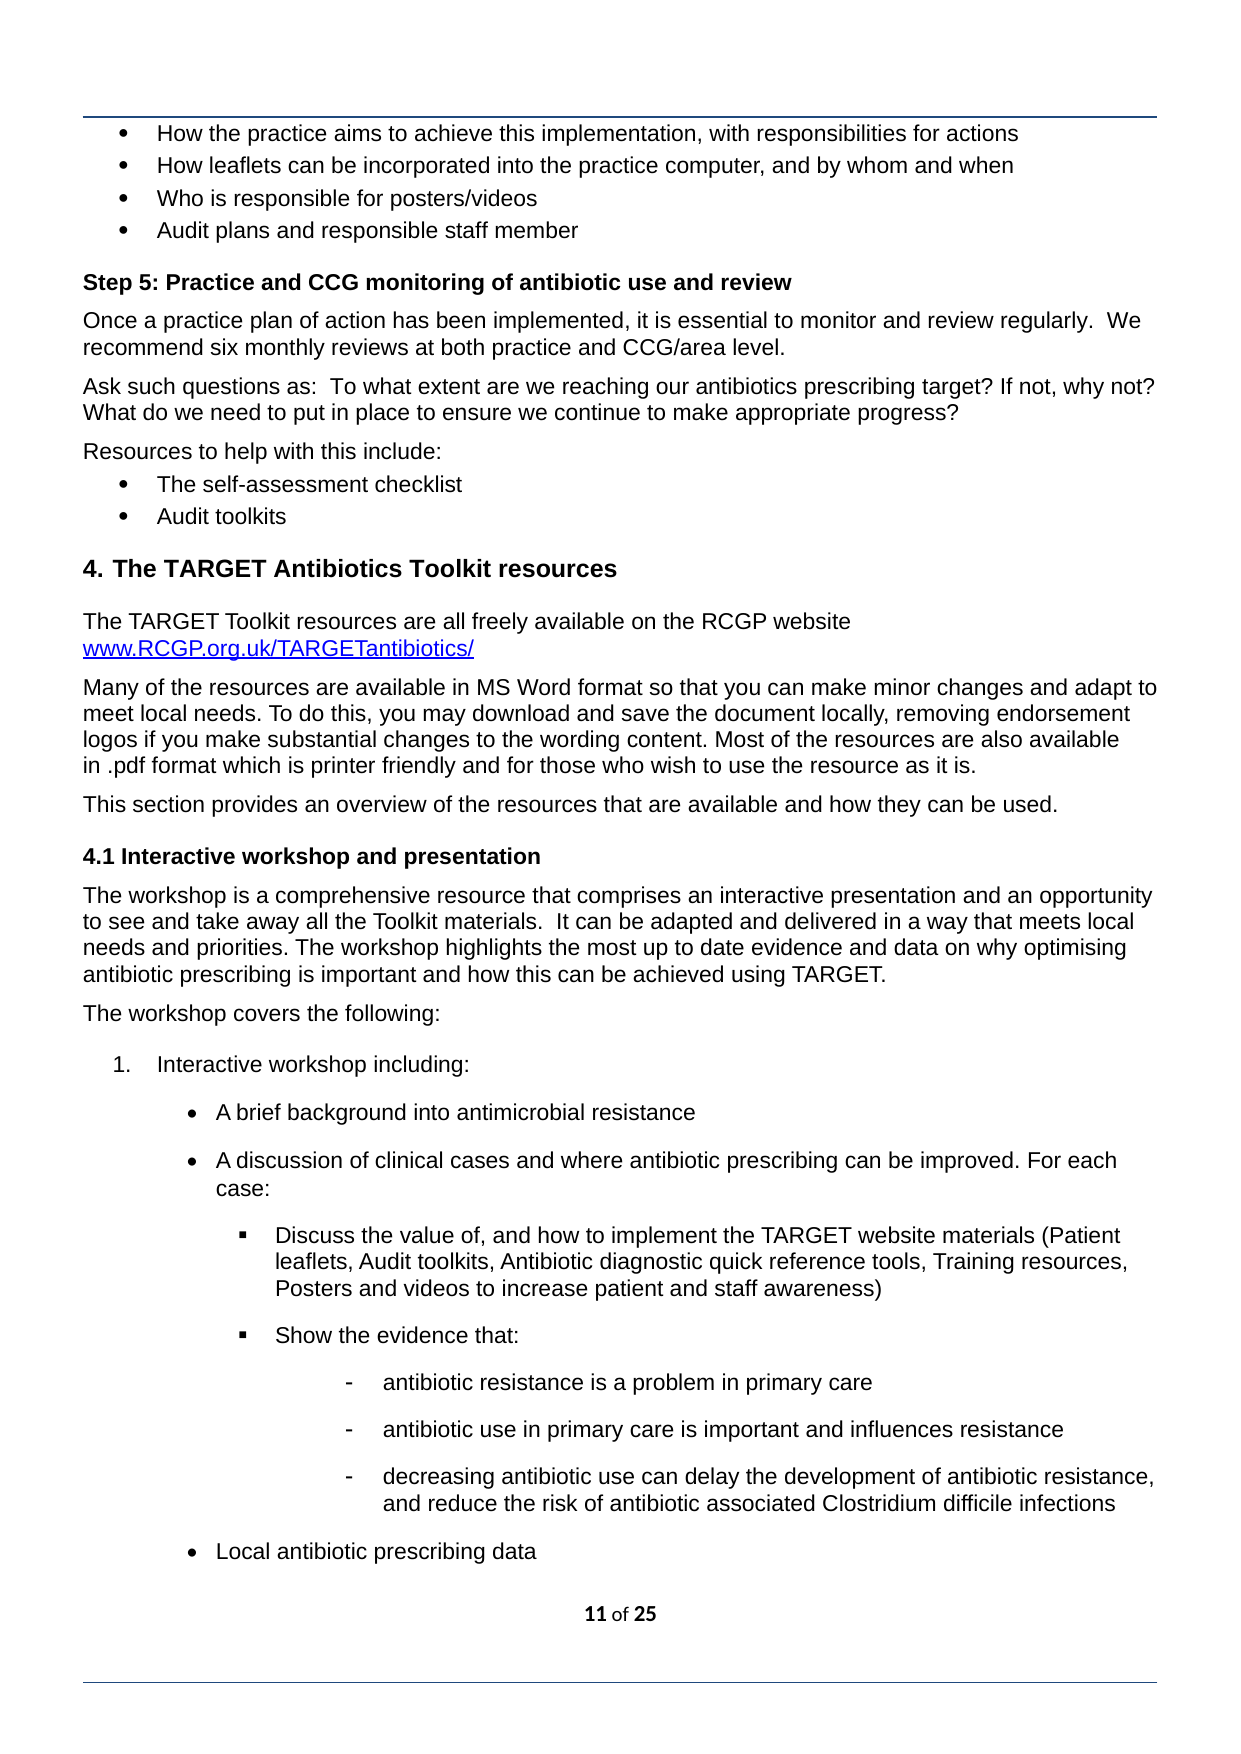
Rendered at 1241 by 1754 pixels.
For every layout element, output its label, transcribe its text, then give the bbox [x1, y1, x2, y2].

subtitle 4.1 Interactive workshop and presentation [83, 843, 1157, 869]
list Interactive workshop including: [112, 1051, 1157, 1077]
text Resources to help with this include: [83, 438, 1157, 464]
text Many of the resources are available in MS Word format so that you can make minor changes and adapt to meet local needs. To do this, you may download and save the document locally, removing endorsement logos if you make substantial changes to the wording content. Most of the resources are also available in .pdf format which is printer friendly and for those who wish to use the resource as it is. [83, 673, 1157, 779]
text The TARGET Toolkit resources are all freely available on the RCGP website www.RCGP.org.uk/TARGETantibiotics/ [83, 608, 1157, 661]
text Once a practice plan of action has been implemented, it is essential to monitor and review regularly. We recommend six monthly reviews at both practice and CCG/area level. [83, 307, 1157, 360]
list antibiotic use in primary care is important and influences resistance [345, 1416, 1157, 1442]
list A brief background into antimicrobial resistance [186, 1098, 1157, 1126]
list Discuss the value of, and how to implement the TARGET website materials (Patient leaflets, Audit toolkits, Antibiotic diagnostic quick reference tools, Training resources, Posters and videos to increase patient and staff awareness) [237, 1222, 1157, 1301]
list Who is responsible for posters/videos [119, 185, 1157, 211]
list antibiotic resistance is a problem in primary care [345, 1369, 1157, 1395]
list Local antibiotic prescribing data [186, 1537, 1157, 1565]
list A discussion of clinical cases and where antibiotic prescribing can be improved. For each case: [186, 1147, 1157, 1201]
list How leaflets can be incorporated into the practice computer, and by whom and when [119, 152, 1157, 178]
list decreasing antibiotic use can delay the development of antibiotic resistance, and reduce the risk of antibiotic associated Clostridium difficile infections [345, 1463, 1157, 1516]
subtitle The TARGET Antibiotics Toolkit resources [83, 554, 1157, 583]
list How the practice aims to achieve this implementation, with responsibilities for actions [119, 119, 1157, 146]
text Ask such questions as: To what extent are we reaching our antibiotics prescribing target? If not, why not? What do we need to put in place to ensure we continue to make appropriate progress? [83, 373, 1157, 425]
list The self-assessment checklist [119, 471, 1157, 497]
text The workshop covers the following: [83, 999, 1157, 1026]
text The workshop is a comprehensive resource that comprises an interactive presentation and an opportunity to see and take away all the Toolkit materials. It can be adapted and delivered in a way that meets local needs and priorities. The workshop highlights the most up to date evidence and data on why optimising antibiotic prescribing is important and how this can be achieved using TARGET. [83, 882, 1157, 987]
text Step 5: Practice and CCG monitoring of antibiotic use and review [83, 269, 1157, 295]
list Audit toolkits [119, 503, 1157, 529]
text This section provides an overview of the resources that are available and how they can be used. [83, 791, 1157, 818]
list Audit plans and responsible staff member [119, 217, 1157, 244]
list Show the evidence that: [237, 1322, 1157, 1348]
